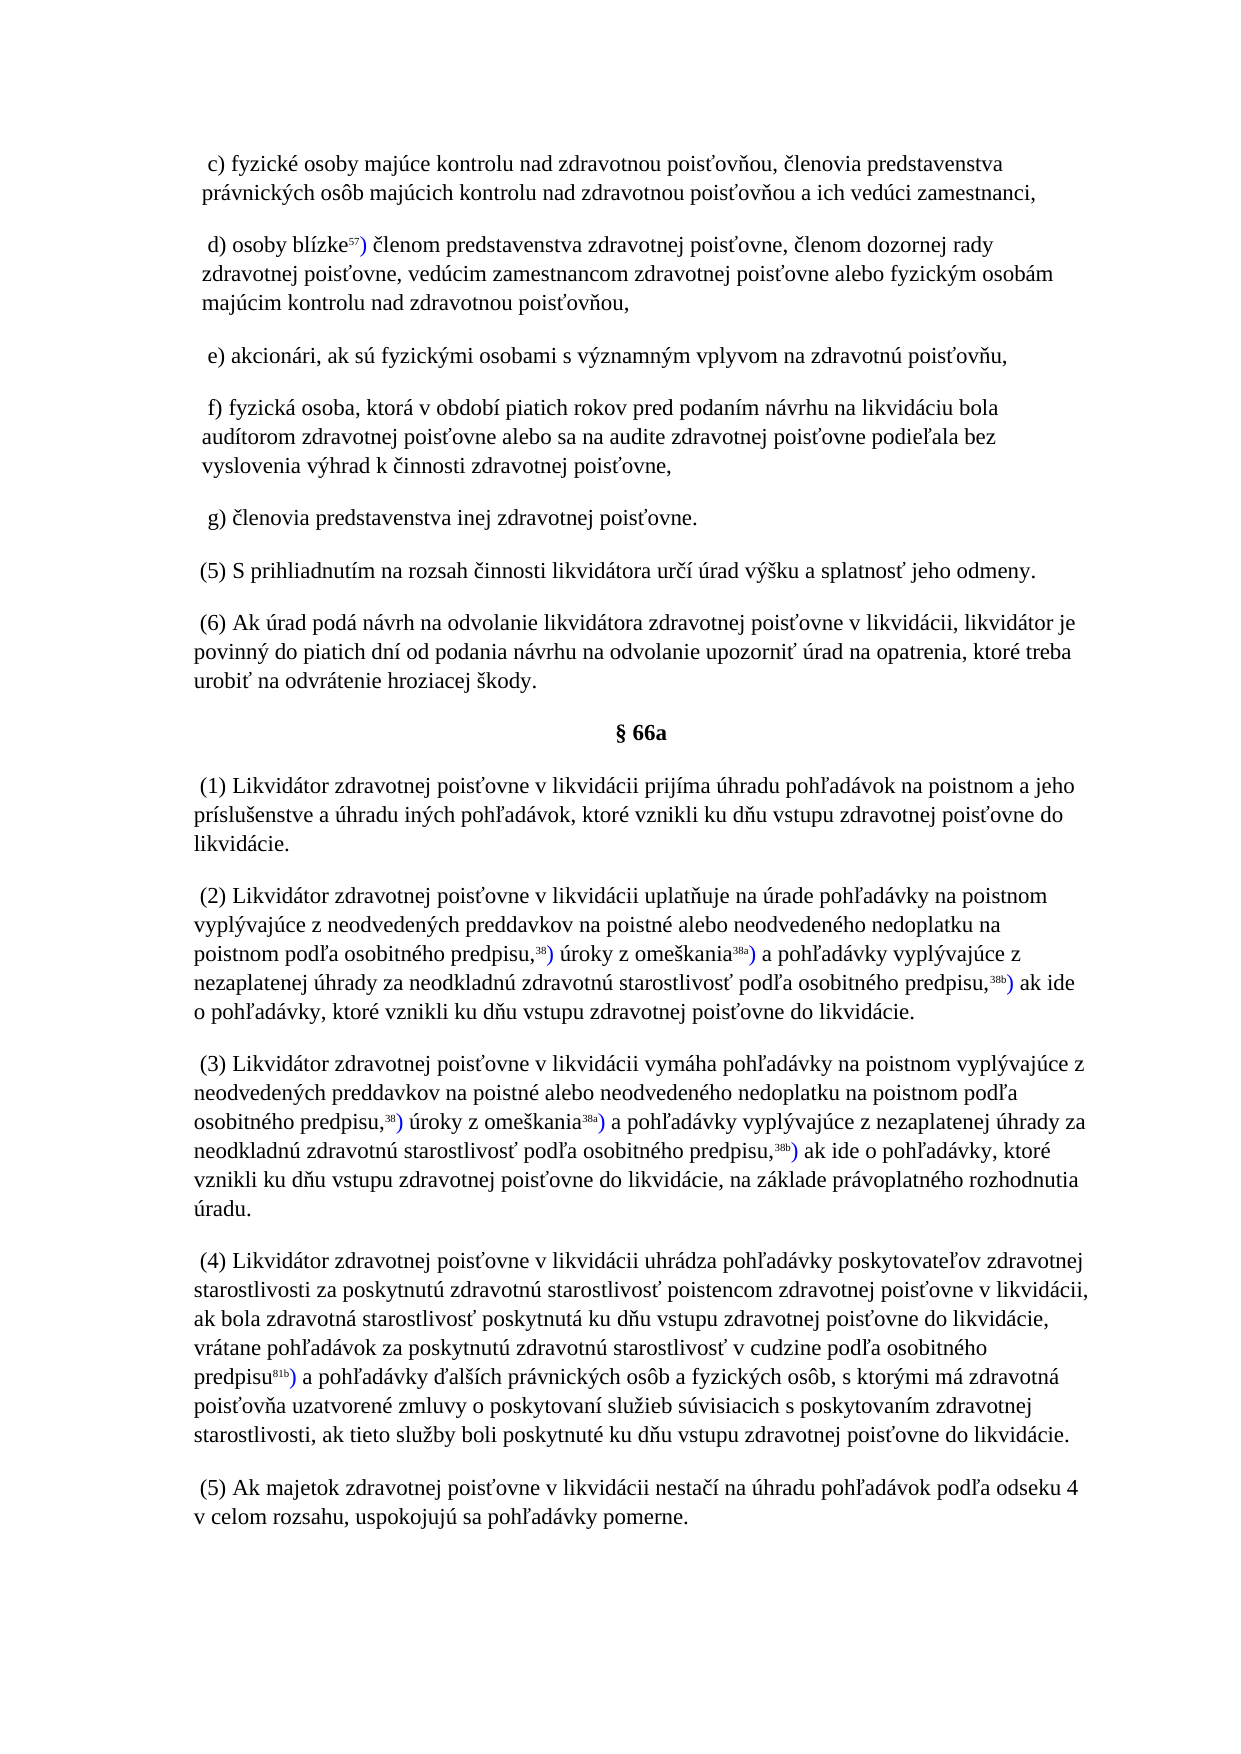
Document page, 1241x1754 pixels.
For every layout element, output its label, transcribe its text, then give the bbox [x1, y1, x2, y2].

text (5) S prihliadnutím na rozsah činnosti likvidátora určí úrad výšku a splatnosť jeho odmeny. [194, 557, 1090, 583]
text f) fyzická osoba, ktorá v období piatich rokov pred podaním návrhu na likvidáciu bola audítorom zdravotnej poisťovne alebo sa na audite zdravotnej poisťovne podieľala bez vyslovenia výhrad k činnosti zdravotnej poisťovne, [202, 394, 1090, 478]
text (1) Likvidátor zdravotnej poisťovne v likvidácii prijíma úhradu pohľadávok na poistnom a jeho príslušenstve a úhradu iných pohľadávok, ktoré vznikli ku dňu vstupu zdravotnej poisťovne do likvidácie. [194, 772, 1090, 856]
text e) akcionári, ak sú fyzickými osobami s významným vplyvom na zdravotnú poisťovňu, [202, 342, 1090, 368]
text (5) Ak majetok zdravotnej poisťovne v likvidácii nestačí na úhradu pohľadávok podľa odseku 4 v celom rozsahu, uspokojujú sa pohľadávky pomerne. [194, 1474, 1090, 1529]
text § 66a [186, 719, 1090, 746]
text g) členovia predstavenstva inej zdravotnej poisťovne. [202, 504, 1090, 531]
text (2) Likvidátor zdravotnej poisťovne v likvidácii uplatňuje na úrade pohľadávky na poistnom vyplývajúce z neodvedených preddavkov na poistné alebo neodvedeného nedoplatku na poistnom podľa osobitného predpisu,38) úroky z omeškania38a) a pohľadávky vyplývajúce z nezaplatenej úhrady za neodkladnú zdravotnú starostlivosť podľa osobitného predpisu,38b) ak ide o pohľadávky, ktoré vznikli ku dňu vstupu zdravotnej poisťovne do likvidácie. [194, 882, 1090, 1024]
text (3) Likvidátor zdravotnej poisťovne v likvidácii vymáha pohľadávky na poistnom vyplývajúce z neodvedených preddavkov na poistné alebo neodvedeného nedoplatku na poistnom podľa osobitného predpisu,38) úroky z omeškania38a) a pohľadávky vyplývajúce z nezaplatenej úhrady za neodkladnú zdravotnú starostlivosť podľa osobitného predpisu,38b) ak ide o pohľadávky, ktoré vznikli ku dňu vstupu zdravotnej poisťovne do likvidácie, na základe právoplatného rozhodnutia úradu. [194, 1050, 1090, 1222]
text d) osoby blízke57) členom predstavenstva zdravotnej poisťovne, členom dozornej rady zdravotnej poisťovne, vedúcim zamestnancom zdravotnej poisťovne alebo fyzickým osobám majúcim kontrolu nad zdravotnou poisťovňou, [202, 231, 1090, 316]
text (4) Likvidátor zdravotnej poisťovne v likvidácii uhrádza pohľadávky poskytovateľov zdravotnej starostlivosti za poskytnutú zdravotnú starostlivosť poistencom zdravotnej poisťovne v likvidácii, ak bola zdravotná starostlivosť poskytnutá ku dňu vstupu zdravotnej poisťovne do likvidácie, vrátane pohľadávok za poskytnutú zdravotnú starostlivosť v cudzine podľa osobitného predpisu81b) a pohľadávky ďalších právnických osôb a fyzických osôb, s ktorými má zdravotná poisťovňa uzatvorené zmluvy o poskytovaní služieb súvisiacich s poskytovaním zdravotnej starostlivosti, ak tieto služby boli poskytnuté ku dňu vstupu zdravotnej poisťovne do likvidácie. [194, 1248, 1090, 1448]
text (6) Ak úrad podá návrh na odvolanie likvidátora zdravotnej poisťovne v likvidácii, likvidátor je povinný do piatich dní od podania návrhu na odvolanie upozorniť úrad na opatrenia, ktoré treba urobiť na odvrátenie hroziacej škody. [194, 609, 1090, 693]
text c) fyzické osoby majúce kontrolu nad zdravotnou poisťovňou, členovia predstavenstva právnických osôb majúcich kontrolu nad zdravotnou poisťovňou a ich vedúci zamestnanci, [202, 150, 1090, 205]
